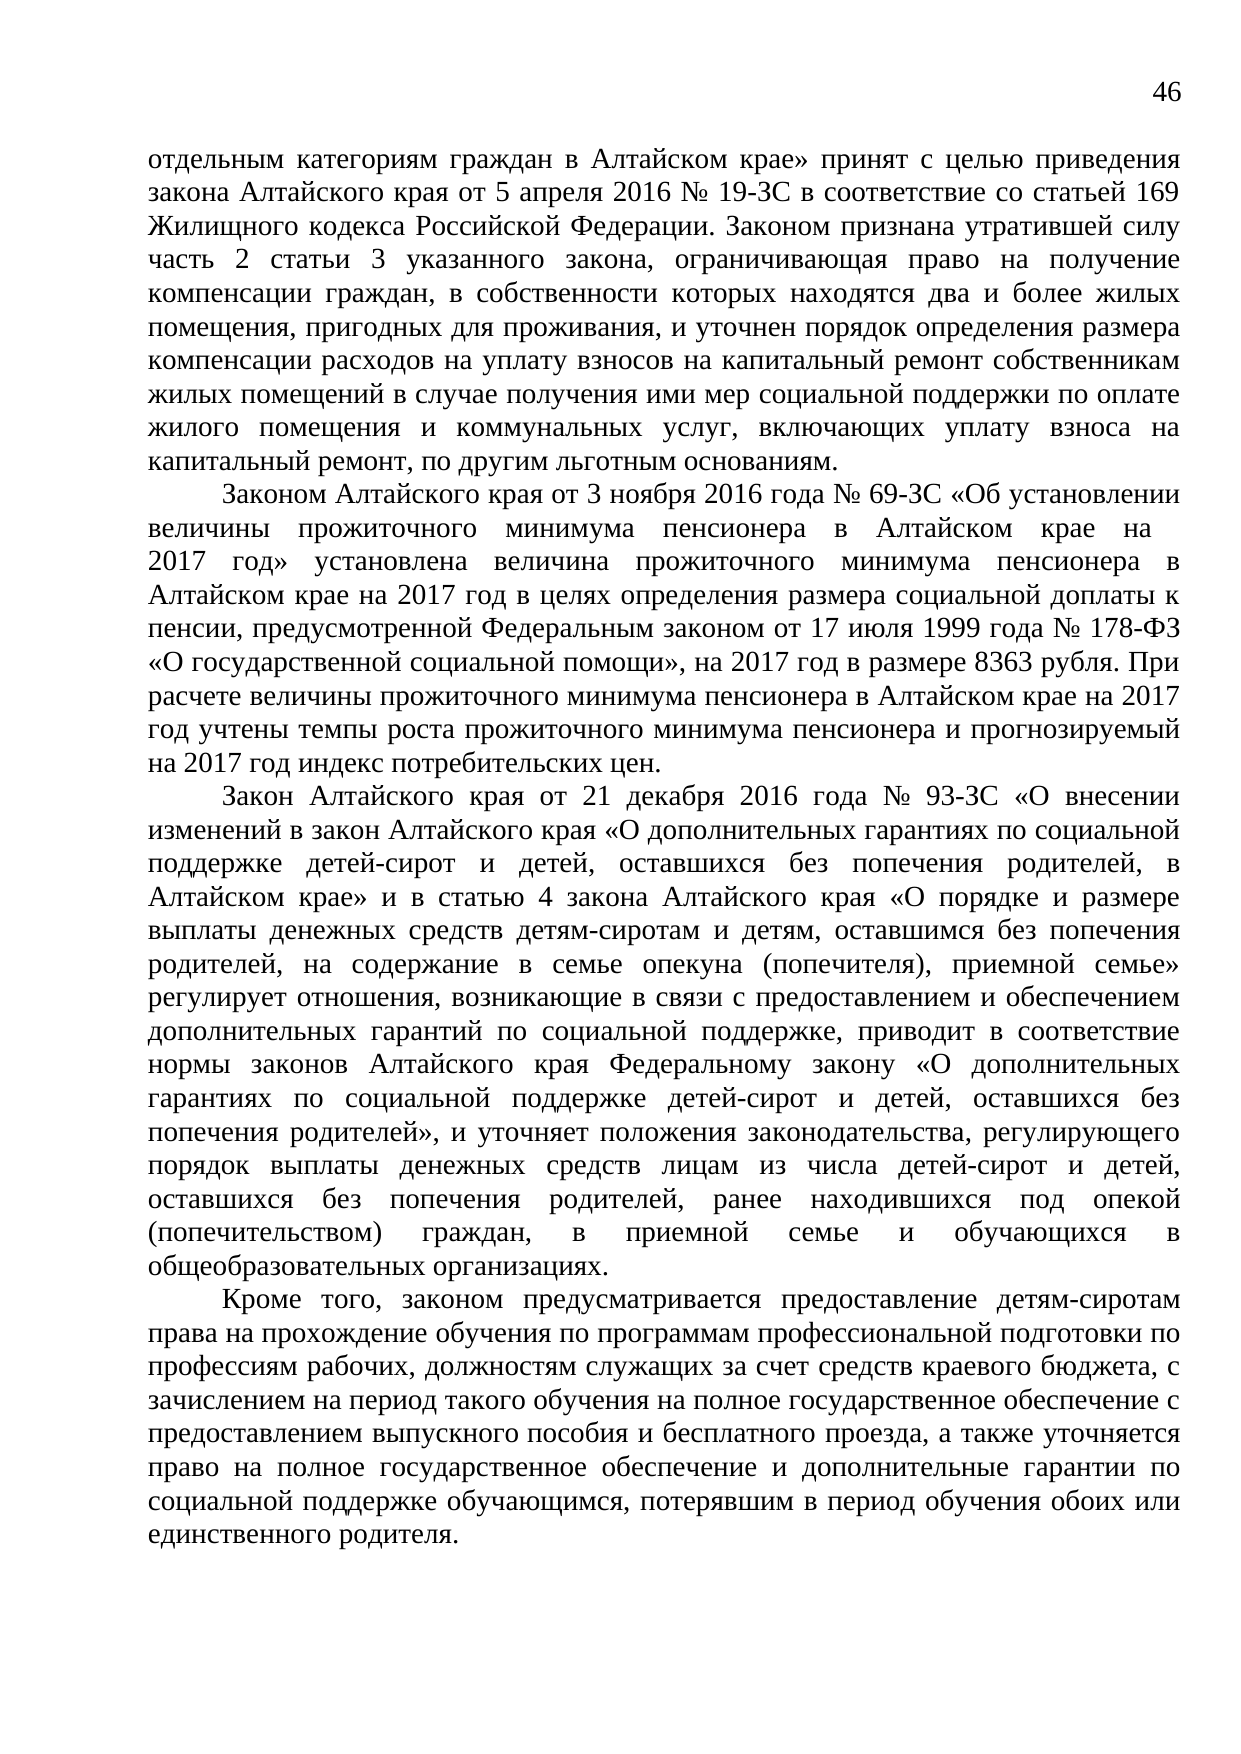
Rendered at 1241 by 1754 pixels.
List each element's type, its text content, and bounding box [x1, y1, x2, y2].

text Кроме того, законом предусматривается предоставление детям-сиротам права на прохождение обучения по программам профессиональной подготовки по профессиям рабочих, должностям служащих за счет средств краевого бюджета, с зачислением на период такого обучения на полное государственное обеспечение с предоставлением выпускного пособия и бесплатного проезда, а также уточняется право на полное государственное обеспечение и дополнительные гарантии по социальной поддержке обучающимся, потерявшим в период обучения обоих или единственного родителя. [148, 1281, 1181, 1550]
text Законом Алтайского края от 3 ноября 2016 года № 69-ЗС «Об установлении величины прожиточного минимума пенсионера в Алтайском крае на 2017 год» установлена величина прожиточного минимума пенсионера в Алтайском крае на 2017 год в целях определения размера социальной доплаты к пенсии, предусмотренной Федеральным законом от 17 июля 1999 года № 178-ФЗ «О государственной социальной помощи», на 2017 год в размере 8363 рубля. При расчете величины прожиточного минимума пенсионера в Алтайском крае на 2017 год учтены темпы роста прожиточного минимума пенсионера и прогнозируемый на 2017 год индекс потребительских цен. [148, 476, 1181, 778]
text Закон Алтайского края от 21 декабря 2016 года № 93-ЗС «О внесении изменений в закон Алтайского края «О дополнительных гарантиях по социальной поддержке детей-сирот и детей, оставшихся без попечения родителей, в Алтайском крае» и в статью 4 закона Алтайского края «О порядке и размере выплаты денежных средств детям-сиротам и детям, оставшимся без попечения родителей, на содержание в семье опекуна (попечителя), приемной семье» регулирует отношения, возникающие в связи с предоставлением и обеспечением дополнительных гарантий по социальной поддержке, приводит в соответствие нормы законов Алтайского края Федеральному закону «О дополнительных гарантиях по социальной поддержке детей-сирот и детей, оставшихся без попечения родителей», и уточняет положения законодательства, регулирующего порядок выплаты денежных средств лицам из числа детей-сирот и детей, оставшихся без попечения родителей, ранее находившихся под опекой (попечительством) граждан, в приемной семье и обучающихся в общеобразовательных организациях. [148, 778, 1181, 1281]
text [148, 141, 1181, 476]
